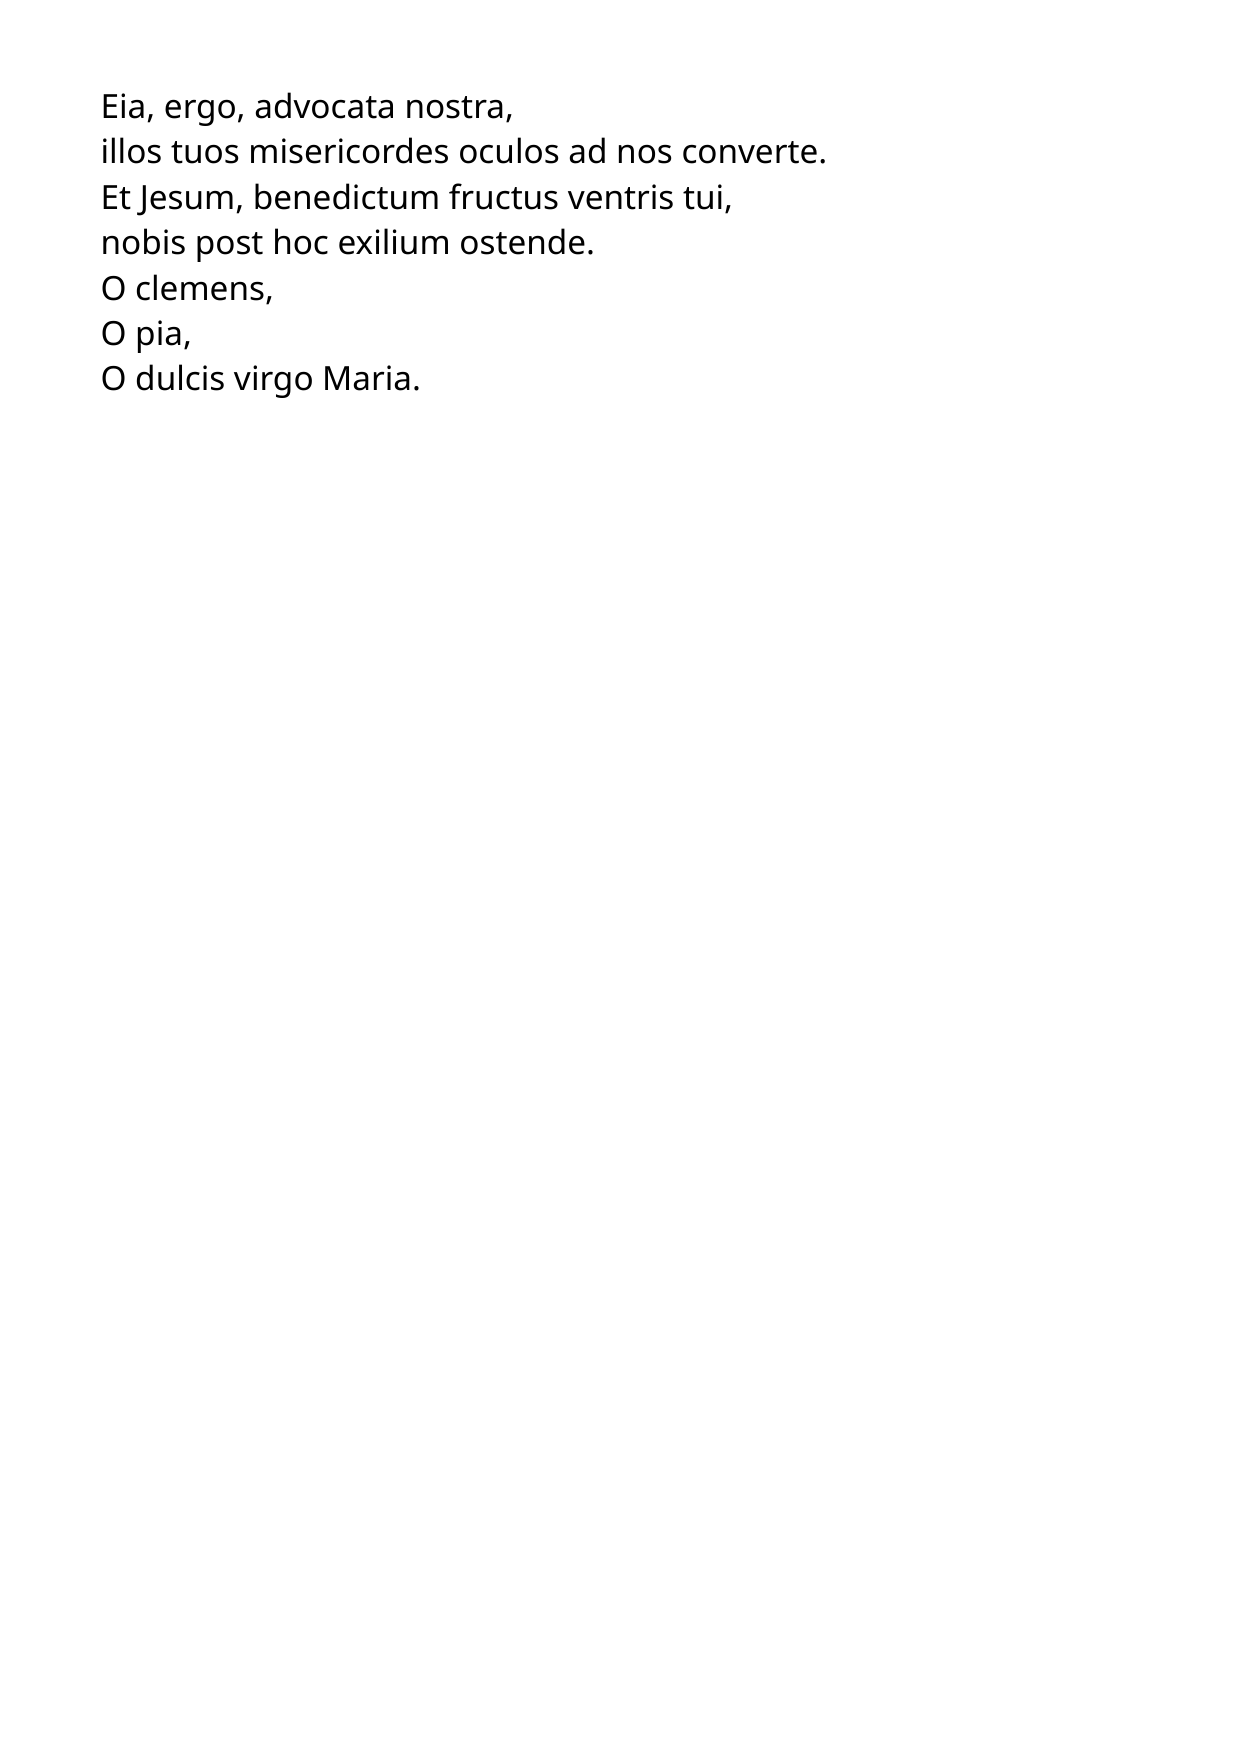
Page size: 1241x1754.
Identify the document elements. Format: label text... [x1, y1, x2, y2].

text Eia, ergo, advocata nostra, [100, 83, 1140, 128]
text O clemens, [100, 264, 1140, 310]
text O pia, [100, 310, 1140, 355]
text illos tuos misericordes oculos ad nos converte. [100, 128, 1140, 173]
text nobis post hoc exilium ostende. [100, 219, 1140, 264]
text O dulcis virgo Maria. [100, 355, 1140, 401]
text Et Jesum, benedictum fructus ventris tui, [100, 173, 1140, 219]
